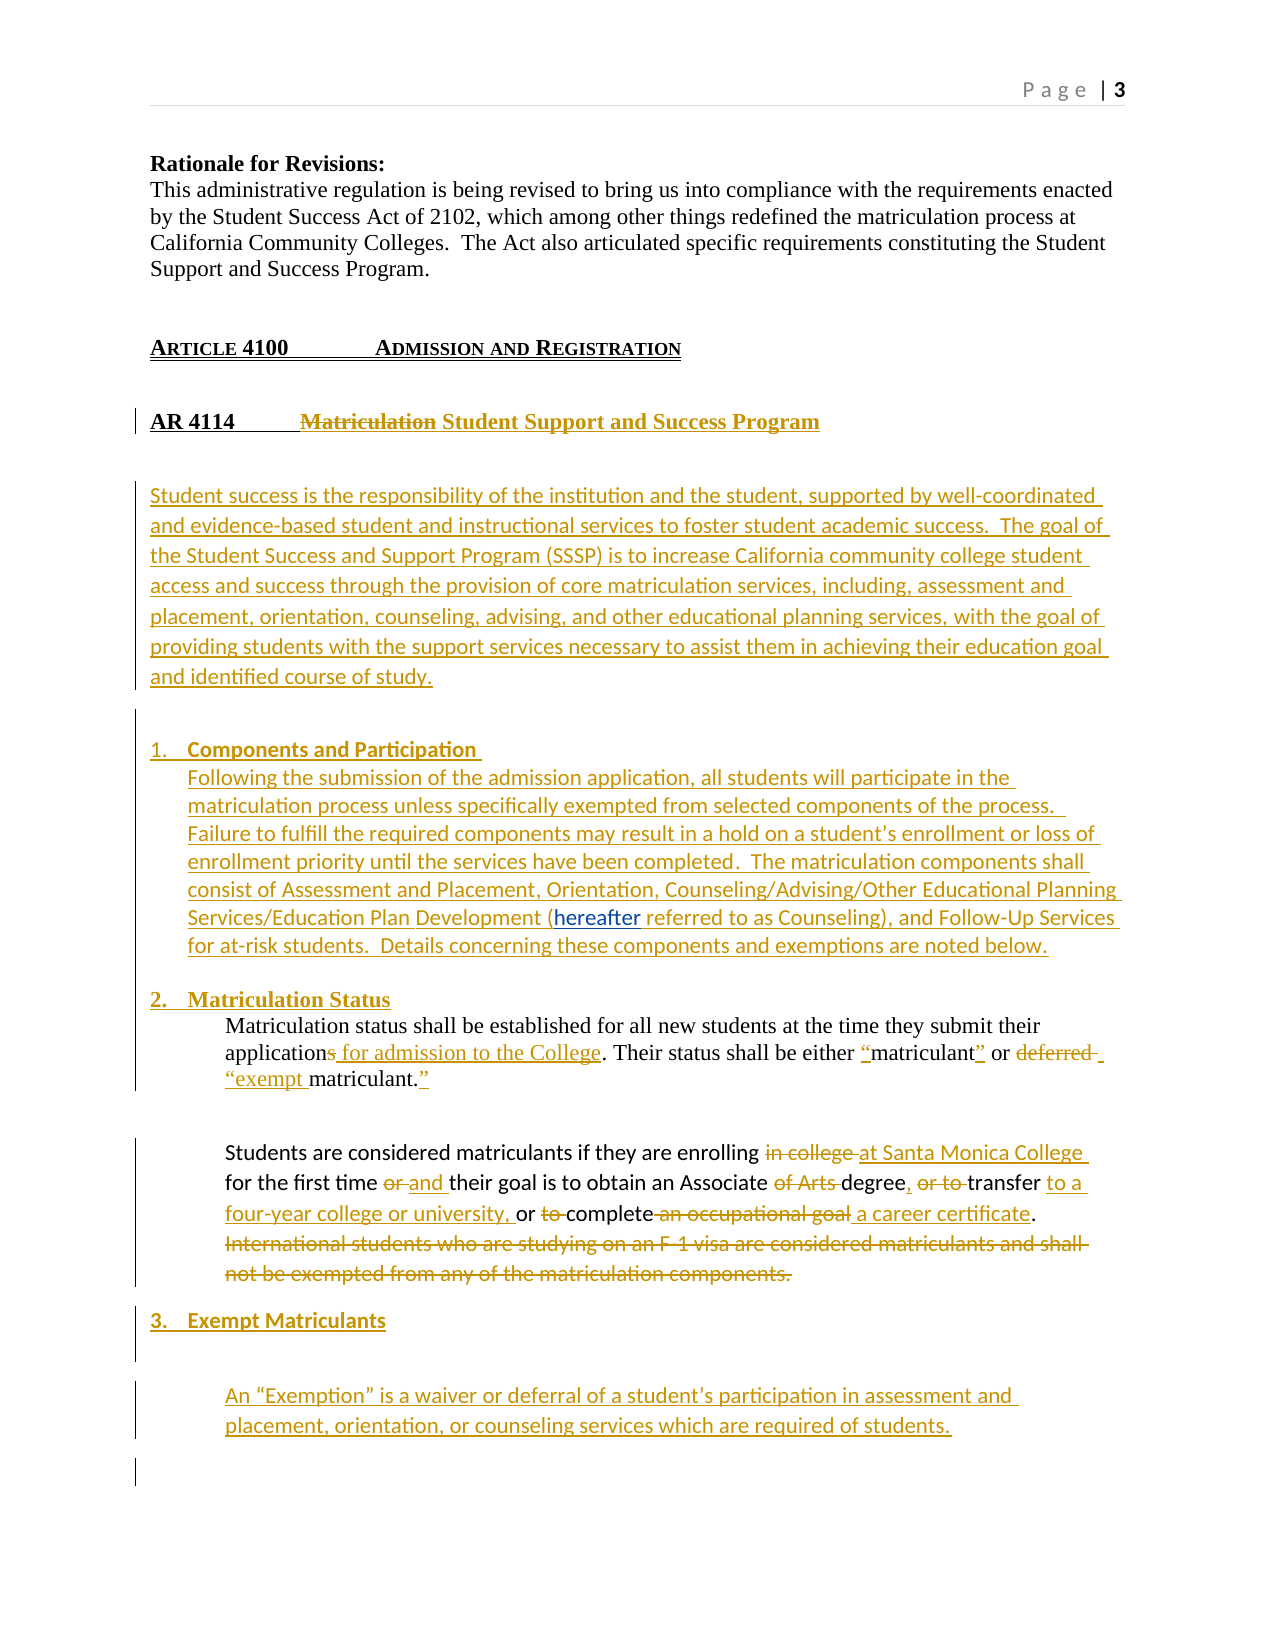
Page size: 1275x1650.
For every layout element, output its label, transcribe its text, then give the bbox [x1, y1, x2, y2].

text This administrative regulation is being revised to bring us into compliance with the requirements enacted by the Student Success Act of 2102, which among other things redefined the matriculation process at California Community Colleges. The Act also articulated specific requirements constituting the Student Support and Success Program. [150, 176, 1125, 282]
text Matriculation status shall be established for all new students at the time they submit their application. Their status shall be either matriculant or matriculant. [225, 1012, 1114, 1091]
text Students are considered matriculants if they are enrolling for the first time their goal is to obtain an Associate degree transfer or complete. [225, 1138, 1114, 1287]
subtitle AR 4114 [150, 408, 1125, 434]
text Rationale for Revisions: [150, 150, 1125, 176]
text Article 4100 Admission and Registration [150, 334, 1125, 361]
